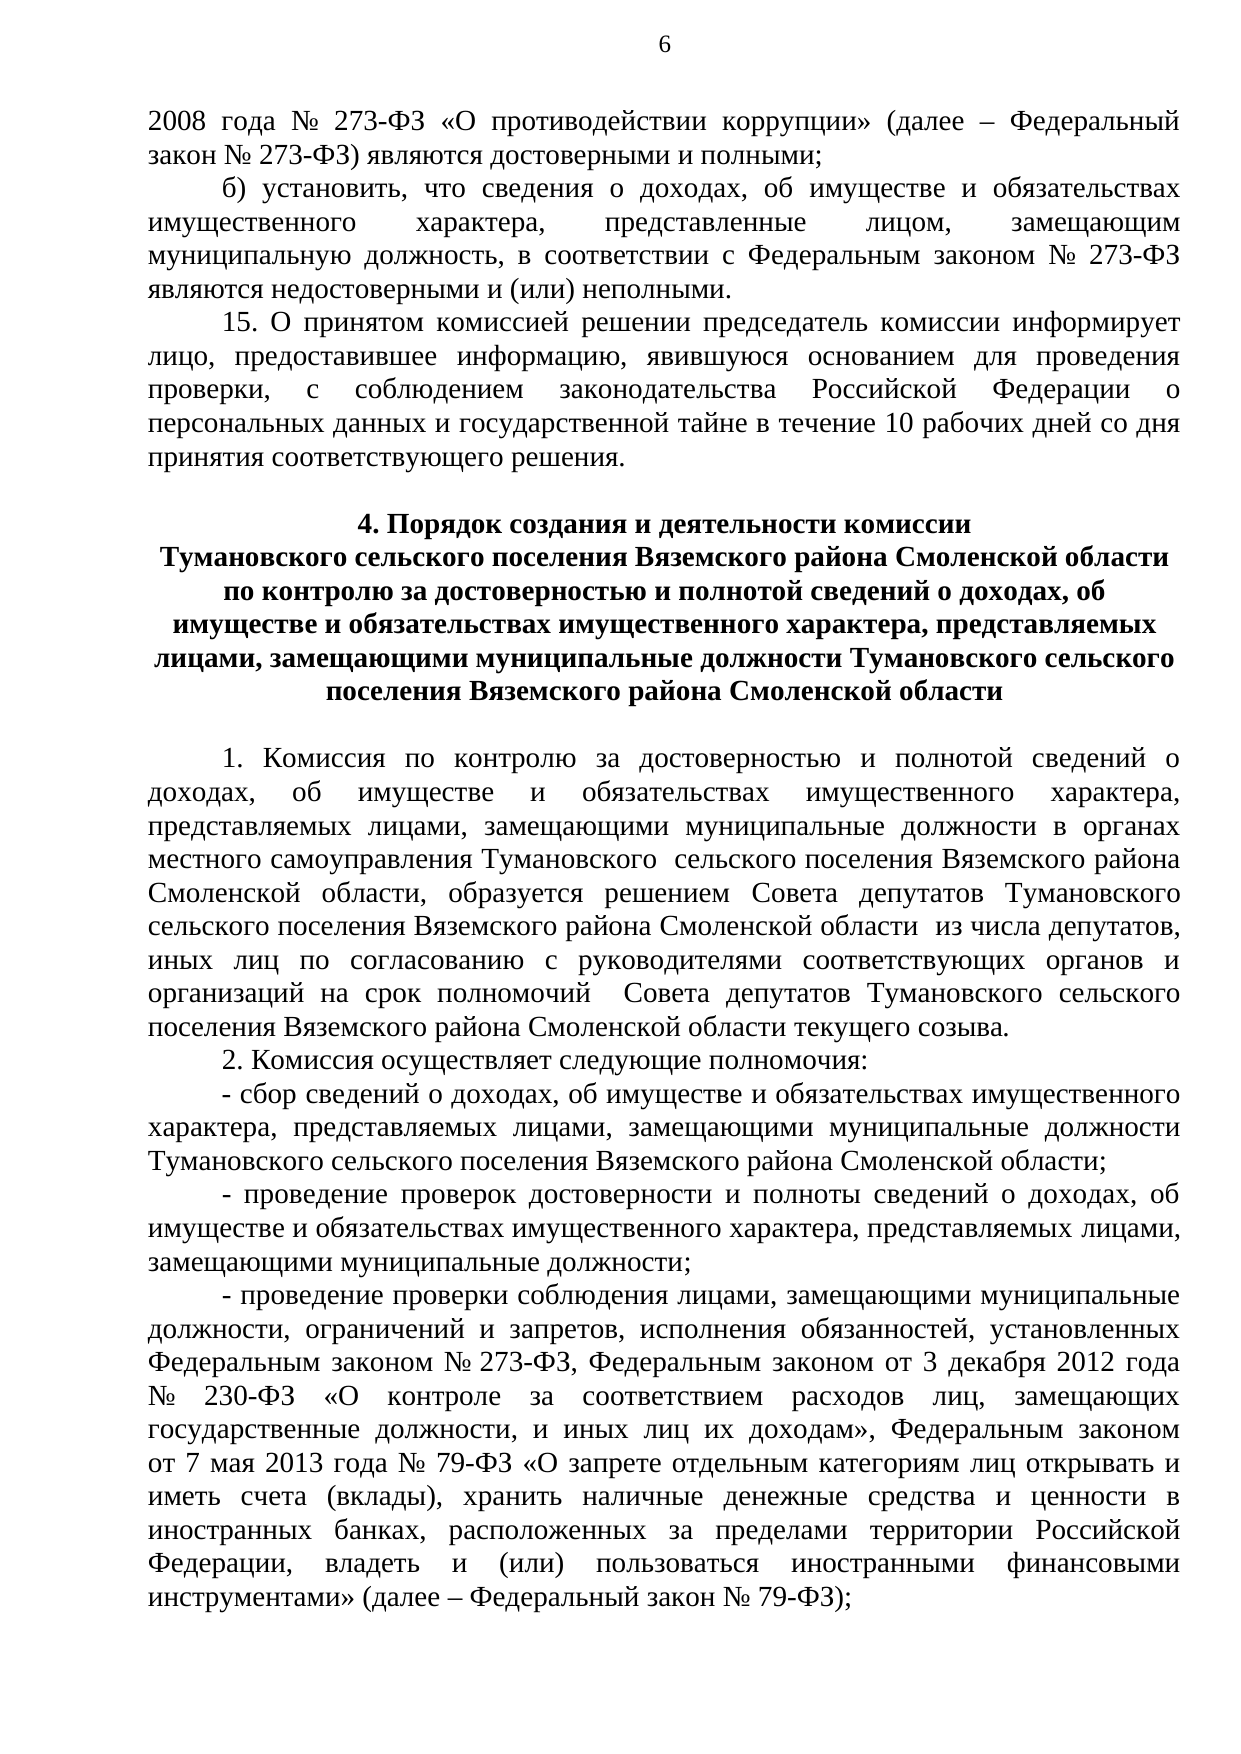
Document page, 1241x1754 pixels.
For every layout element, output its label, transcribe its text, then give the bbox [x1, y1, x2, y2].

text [148, 103, 1181, 170]
text б) установить, что сведения о доходах, об имуществе и обязательствах имущественного характера, представленные лицом, замещающим муниципальную должность, в соответствии с Федеральным законом № 273-ФЗ являются недостоверными и (или) неполными. [148, 170, 1181, 304]
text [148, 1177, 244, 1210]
text - проведение проверок достоверности и полноты сведений о доходах, об имуществе и обязательствах имущественного характера, представляемых лицами, замещающими муниципальные должности; [148, 1244, 683, 1277]
text 4. Порядок создания и деятельности комиссии [148, 506, 1181, 539]
text - сбор сведений о доходах, об имуществе и обязательствах имущественного характера, представляемых лицами, замещающими муниципальные должности Тумановского сельского поселения Вяземского района Смоленской области; [148, 1076, 1181, 1177]
text - проведение проверки соблюдения лицами, замещающими муниципальные должности, ограничений и запретов, исполнения обязанностей, установленных Федеральным законом № 273-ФЗ, Федеральным законом от 3 декабря 2012 года № 230-ФЗ «О контроле за соответствием расходов лиц, замещающих государственные должности, и иных лиц их доходам», Федеральным законом от 7 мая 2013 года № 79-ФЗ «О запрете отдельным категориям лиц открывать и иметь счета (вклады), хранить наличные денежные средства и ценности в иностранных банках, расположенных за пределами территории Российской Федерации, владеть и (или) пользоваться иностранными финансовыми инструментами» (далее – Федеральный закон № 79-ФЗ); [148, 1277, 1181, 1613]
text 1. Комиссия по контролю за достоверностью и полнотой сведений о доходах, об имуществе и обязательствах имущественного характера, представляемых лицами, замещающими муниципальные должности в органах местного самоуправления Тумановского сельского поселения Вяземского района Смоленской области, образуется решением Совета депутатов Тумановского сельского поселения Вяземского района Смоленской области из числа депутатов, иных лиц по согласованию с руководителями соответствующих органов и организаций на срок полномочий Совета депутатов Тумановского сельского поселения Вяземского района Смоленской области текущего созыва. [148, 741, 1181, 1042]
text - проведение проверок достоверности и полноты сведений о доходах, об имуществе и обязательствах имущественного характера, представляемых лицами, замещающими муниципальные должности; [691, 1210, 1181, 1277]
text 15. О принятом комиссией решении председатель комиссии информирует лицо, предоставившее информацию, явившуюся основанием для проведения проверки, с соблюдением законодательства Российской Федерации о персональных данных и государственной тайне в течение 10 рабочих дней со дня принятия соответствующего решения. [148, 304, 1181, 472]
list 2. Комиссия осуществляет следующие полномочия: [148, 1042, 1181, 1076]
text по контролю за достоверностью и полнотой сведений о доходах, об имуществе и обязательствах имущественного характера, представляемых лицами, замещающими муниципальные должности Тумановского сельского поселения Вяземского района Смоленской области [148, 573, 1181, 707]
text Тумановского сельского поселения Вяземского района Смоленской области [148, 539, 1181, 573]
